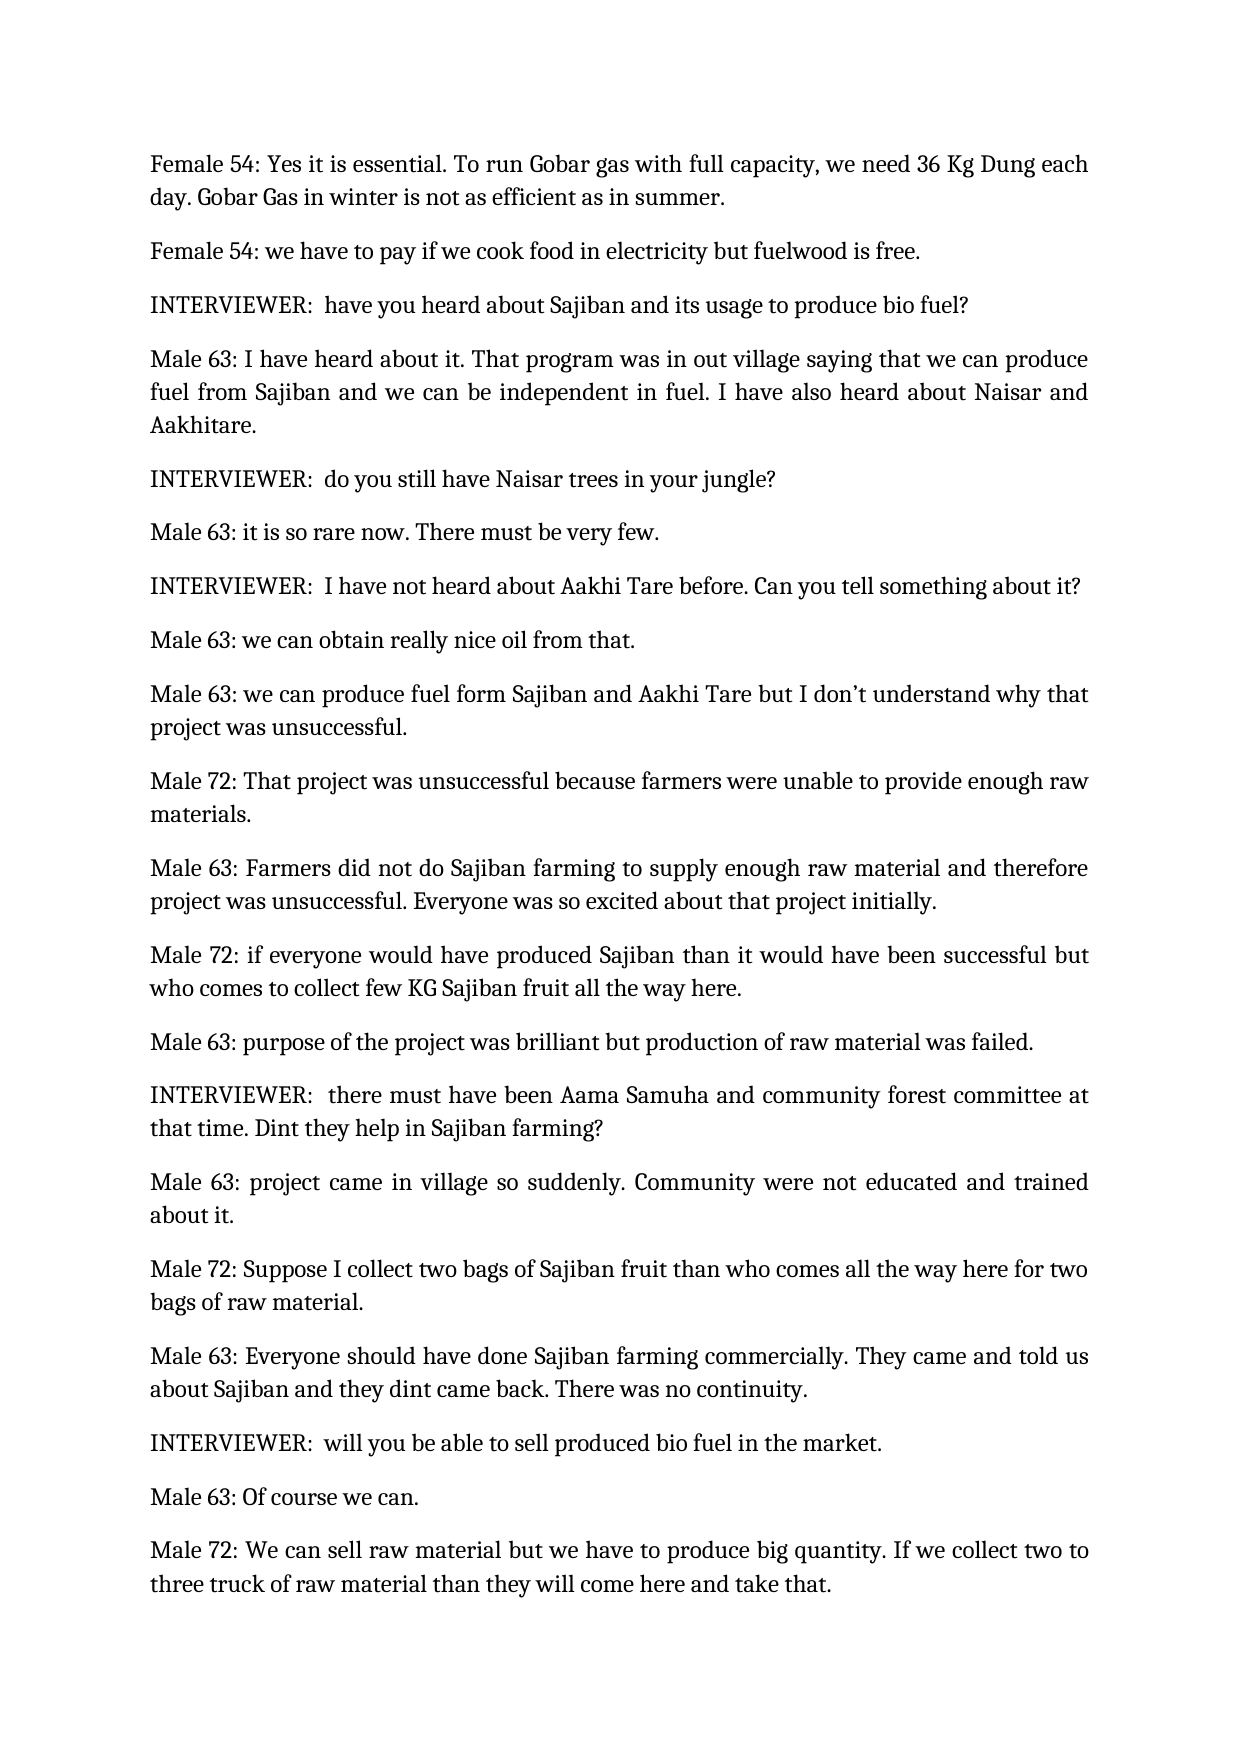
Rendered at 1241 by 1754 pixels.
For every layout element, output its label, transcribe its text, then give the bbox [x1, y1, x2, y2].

text Male 63: Everyone should have done Sajiban farming commercially. They came and told us about Sajiban and they dint came back. There was no continuity. [150, 1342, 1090, 1404]
text Male 63: project came in village so suddenly. Community were not educated and trained about it. [150, 1168, 1090, 1230]
text Female 54: Yes it is essential. To run Gobar gas with full capacity, we need 36 Kg Dung each day. Gobar Gas in winter is not as efficient as in summer. [150, 150, 1090, 212]
text INTERVIEWER: will you be able to sell produced bio fuel in the market. [150, 1429, 1090, 1457]
text Male 72: Suppose I collect two bags of Sajiban fruit than who comes all the way here for two bags of raw material. [150, 1255, 1090, 1317]
text Male 63: Farmers did not do Sajiban farming to supply enough raw material and therefore project was unsuccessful. Everyone was so excited about that project initially. [150, 854, 1090, 915]
text Male 63: we can produce fuel form Sajiban and Aakhi Tare but I don’t understand why that project was unsuccessful. [150, 680, 1090, 742]
text INTERVIEWER: I have not heard about Aakhi Tare before. Can you tell something about it? [150, 572, 1090, 601]
text Female 54: we have to pay if we cook food in electricity but fuelwood is free. [150, 237, 1090, 266]
text Male 72: That project was unsuccessful because farmers were unable to provide enough raw materials. [150, 767, 1090, 828]
text Male 63: we can obtain really nice oil from that. [150, 626, 1090, 655]
text Male 72: We can sell raw material but we have to produce big quantity. If we collect two to three truck of raw material than they will come here and take that. [150, 1536, 1090, 1598]
text Male 72: if everyone would have produced Sajiban than it would have been successful but who comes to collect few KG Sajiban fruit all the way here. [150, 941, 1090, 1002]
text Male 63: purpose of the project was brilliant but production of raw material was failed. [150, 1027, 1090, 1056]
text INTERVIEWER: there must have been Aama Samuha and community forest committee at that time. Dint they help in Sajiban farming? [150, 1081, 1090, 1143]
text Male 63: Of course we can. [150, 1483, 1090, 1511]
text Male 63: I have heard about it. That program was in out village saying that we can produce fuel from Sajiban and we can be independent in fuel. I have also heard about Naisar and Aakhitare. [150, 344, 1090, 439]
text Male 63: it is so rare now. There must be very few. [150, 518, 1090, 547]
text INTERVIEWER: have you heard about Sajiban and its usage to produce bio fuel? [150, 291, 1090, 319]
text INTERVIEWER: do you still have Naisar trees in your jungle? [150, 464, 1090, 493]
